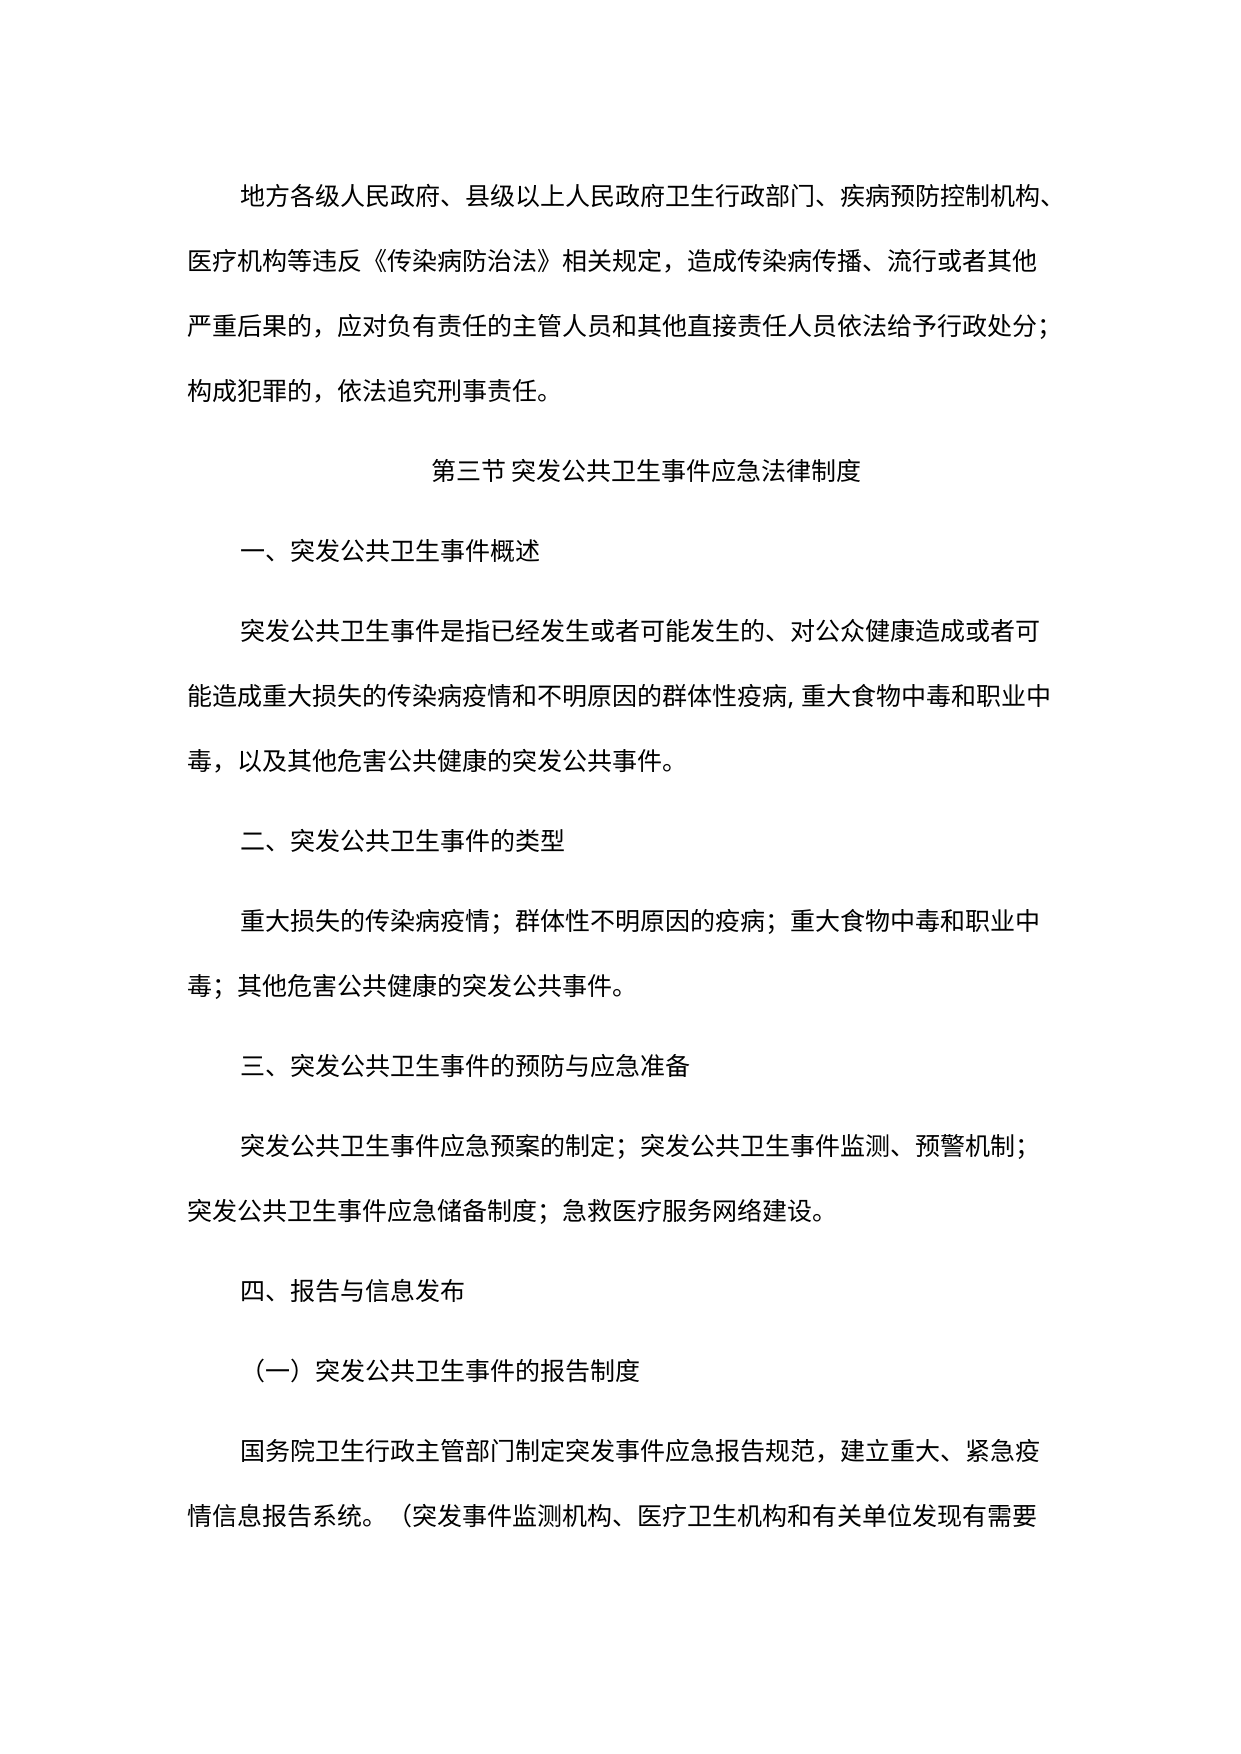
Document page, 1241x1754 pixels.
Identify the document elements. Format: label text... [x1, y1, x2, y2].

text 三、突发公共卫生事件的预防与应急准备 [187, 1032, 1053, 1097]
text 一、突发公共卫生事件概述 [187, 517, 1053, 582]
text （一）突发公共卫生事件的报告制度 [187, 1337, 1053, 1402]
text 四、报告与信息发布 [187, 1257, 1053, 1322]
text 二、突发公共卫生事件的类型 [187, 807, 1053, 872]
text 地方各级人民政府、县级以上人民政府卫生行政部门、疾病预防控制机构、医疗机构等违反《传染病防治法》相关规定，造成传染病传播、流行或者其他严重后果的，应对负有责任的主管人员和其他直接责任人员依法给予行政处分；构成犯罪的，依法追究刑事责任。 [187, 162, 1053, 422]
text 突发公共卫生事件是指已经发生或者可能发生的、对公众健康造成或者可能造成重大损失的传染病疫情和不明原因的群体性疫病, 重大食物中毒和职业中毒，以及其他危害公共健康的突发公共事件。 [187, 597, 1053, 792]
text 重大损失的传染病疫情；群体性不明原因的疫病；重大食物中毒和职业中毒；其他危害公共健康的突发公共事件。 [187, 887, 1053, 1017]
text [187, 1417, 1053, 1547]
text 第三节 突发公共卫生事件应急法律制度 [187, 437, 1053, 502]
text 突发公共卫生事件应急预案的制定；突发公共卫生事件监测、预警机制；突发公共卫生事件应急储备制度；急救医疗服务网络建设。 [187, 1112, 1053, 1242]
